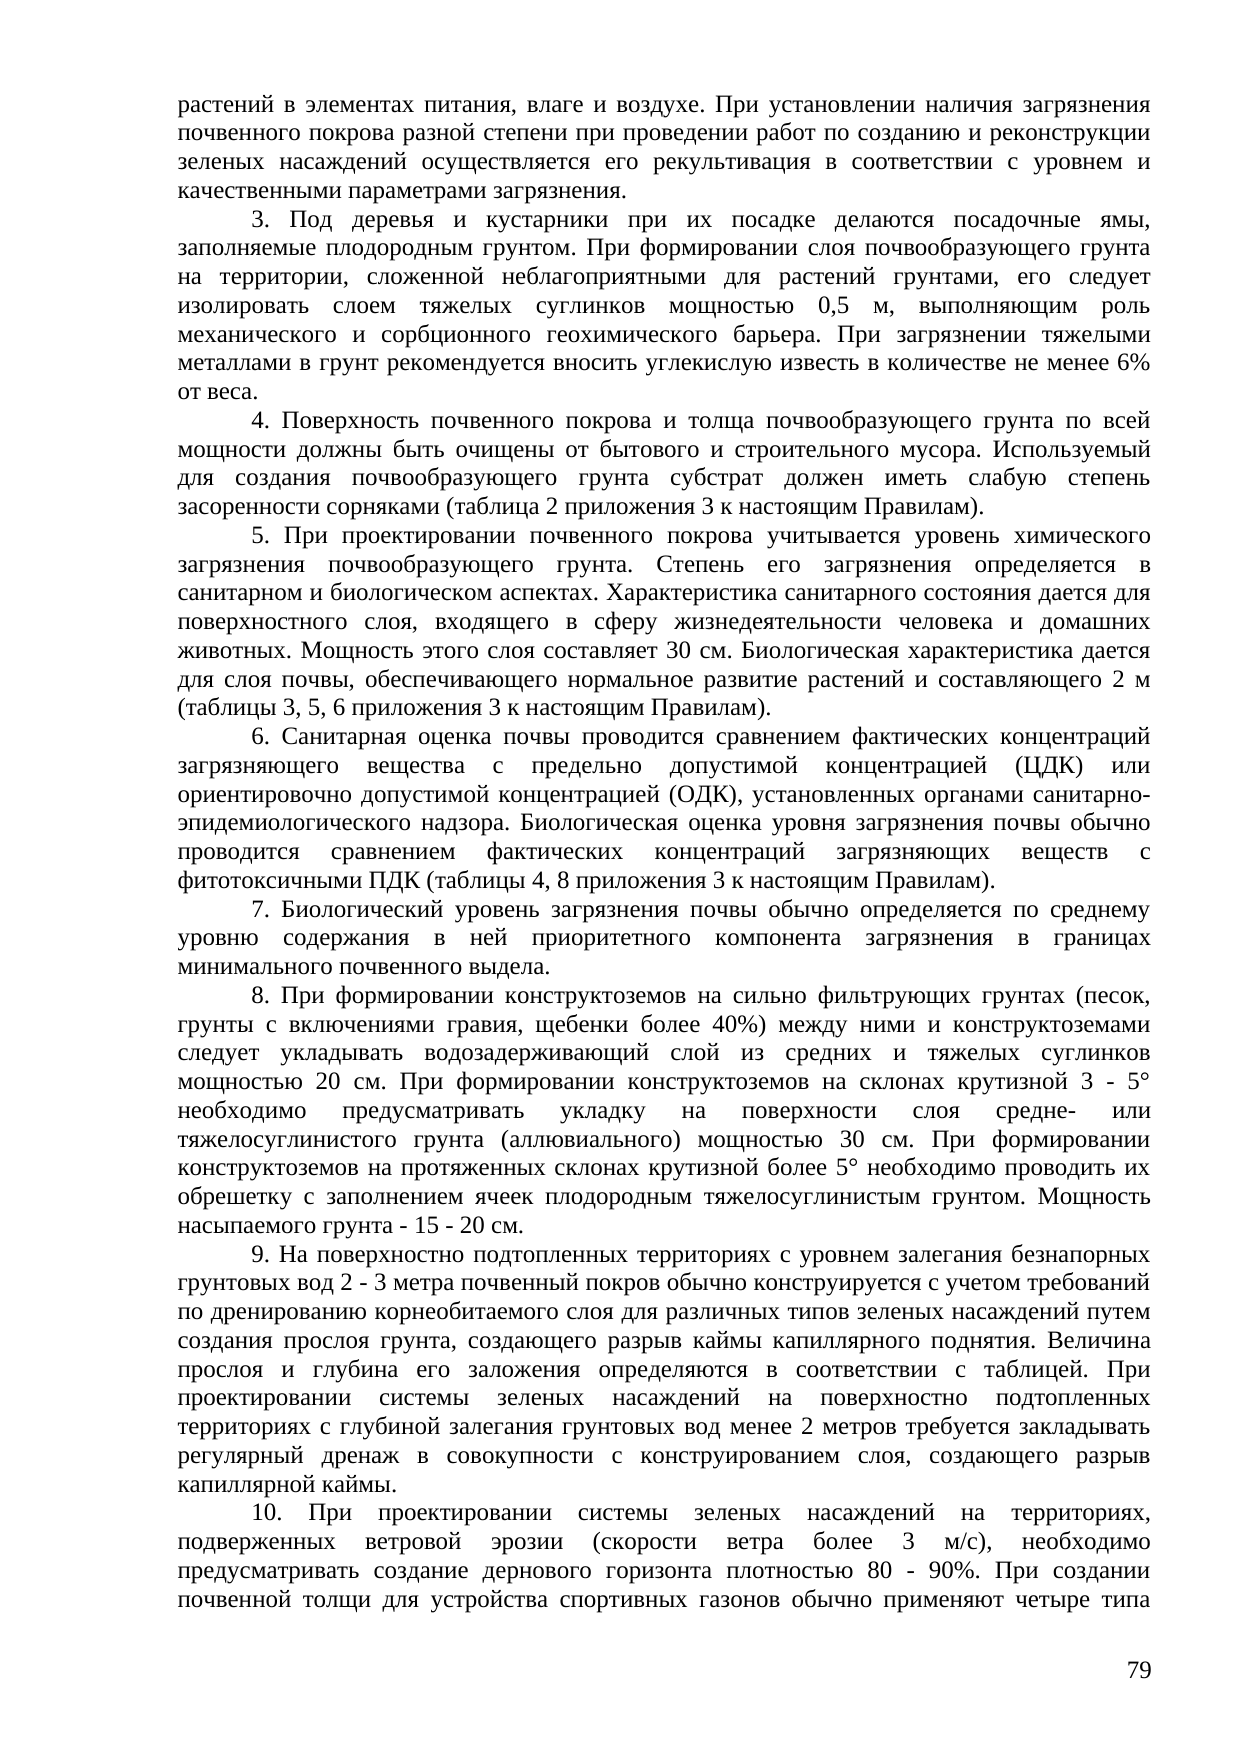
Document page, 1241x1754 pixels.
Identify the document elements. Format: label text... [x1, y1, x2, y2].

text 5. При проектировании почвенного покрова учитывается уровень химического загрязнения почвообразующего грунта. Степень его загрязнения определяется в санитарном и биологическом аспектах. Характеристика санитарного состояния дается для поверхностного слоя, входящего в сферу жизнедеятельности человека и домашних животных. Мощность этого слоя составляет 30 см. Биологическая характеристика дается для слоя почвы, обеспечивающего нормальное развитие растений и составляющего 2 м (таблицы 3, 5, 6 приложения 3 к настоящим Правилам). [177, 520, 1152, 721]
text 9. На поверхностно подтопленных территориях с уровнем залегания безнапорных грунтовых вод 2 - 3 метра почвенный покров обычно конструируется с учетом требований по дренированию корнеобитаемого слоя для различных типов зеленых насаждений путем создания прослоя грунта, создающего разрыв каймы капиллярного поднятия. Величина прослоя и глубина его заложения определяются в соответствии с таблицей. При проектировании системы зеленых насаждений на поверхностно подтопленных территориях с глубиной залегания грунтовых вод менее 2 метров требуется закладывать регулярный дренаж в совокупности с конструированием слоя, создающего разрыв капиллярной каймы. [177, 1239, 1152, 1497]
text 3. Под деревья и кустарники при их посадке делаются посадочные ямы, заполняемые плодородным грунтом. При формировании слоя почвообразующего грунта на территории, сложенной неблагоприятными для растений грунтами, его следует изолировать слоем тяжелых суглинков мощностью 0,5 м, выполняющим роль механического и сорбционного геохимического барьера. При загрязнении тяжелыми металлами в грунт рекомендуется вносить углекислую известь в количестве не менее 6% от веса. [177, 204, 1152, 405]
text 7. Биологический уровень загрязнения почвы обычно определяется по среднему уровню содержания в ней приоритетного компонента загрязнения в границах минимального почвенного выдела. [177, 894, 1152, 980]
text 4. Поверхность почвенного покрова и толща почвообразующего грунта по всей мощности должны быть очищены от бытового и строительного мусора. Используемый для создания почвообразующего грунта субстрат должен иметь слабую степень засоренности сорняками (таблица 2 приложения 3 к настоящим Правилам). [177, 405, 1152, 520]
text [177, 1497, 1152, 1612]
text 6. Санитарная оценка почвы проводится сравнением фактических концентраций загрязняющего вещества с предельно допустимой концентрацией (ЦДК) или ориентировочно допустимой концентрацией (ОДК), установленных органами санитарно-эпидемиологического надзора. Биологическая оценка уровня загрязнения почвы обычно проводится сравнением фактических концентраций загрязняющих веществ с фитотоксичными ПДК (таблицы 4, 8 приложения 3 к настоящим Правилам). [177, 721, 1152, 894]
text 8. При формировании конструктоземов на сильно фильтрующих грунтах (песок, грунты с включениями гравия, щебенки более 40%) между ними и конструктоземами следует укладывать водозадерживающий слой из средних и тяжелых суглинков мощностью 20 см. При формировании конструктоземов на склонах крутизной 3 - 5° необходимо предусматривать укладку на поверхности слоя средне- или тяжелосуглинистого грунта (аллювиального) мощностью 30 см. При формировании конструктоземов на протяженных склонах крутизной более 5° необходимо проводить их обрешетку с заполнением ячеек плодородным тяжелосуглинистым грунтом. Мощность насыпаемого грунта - 15 - 20 см. [177, 980, 1152, 1239]
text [177, 89, 1152, 204]
